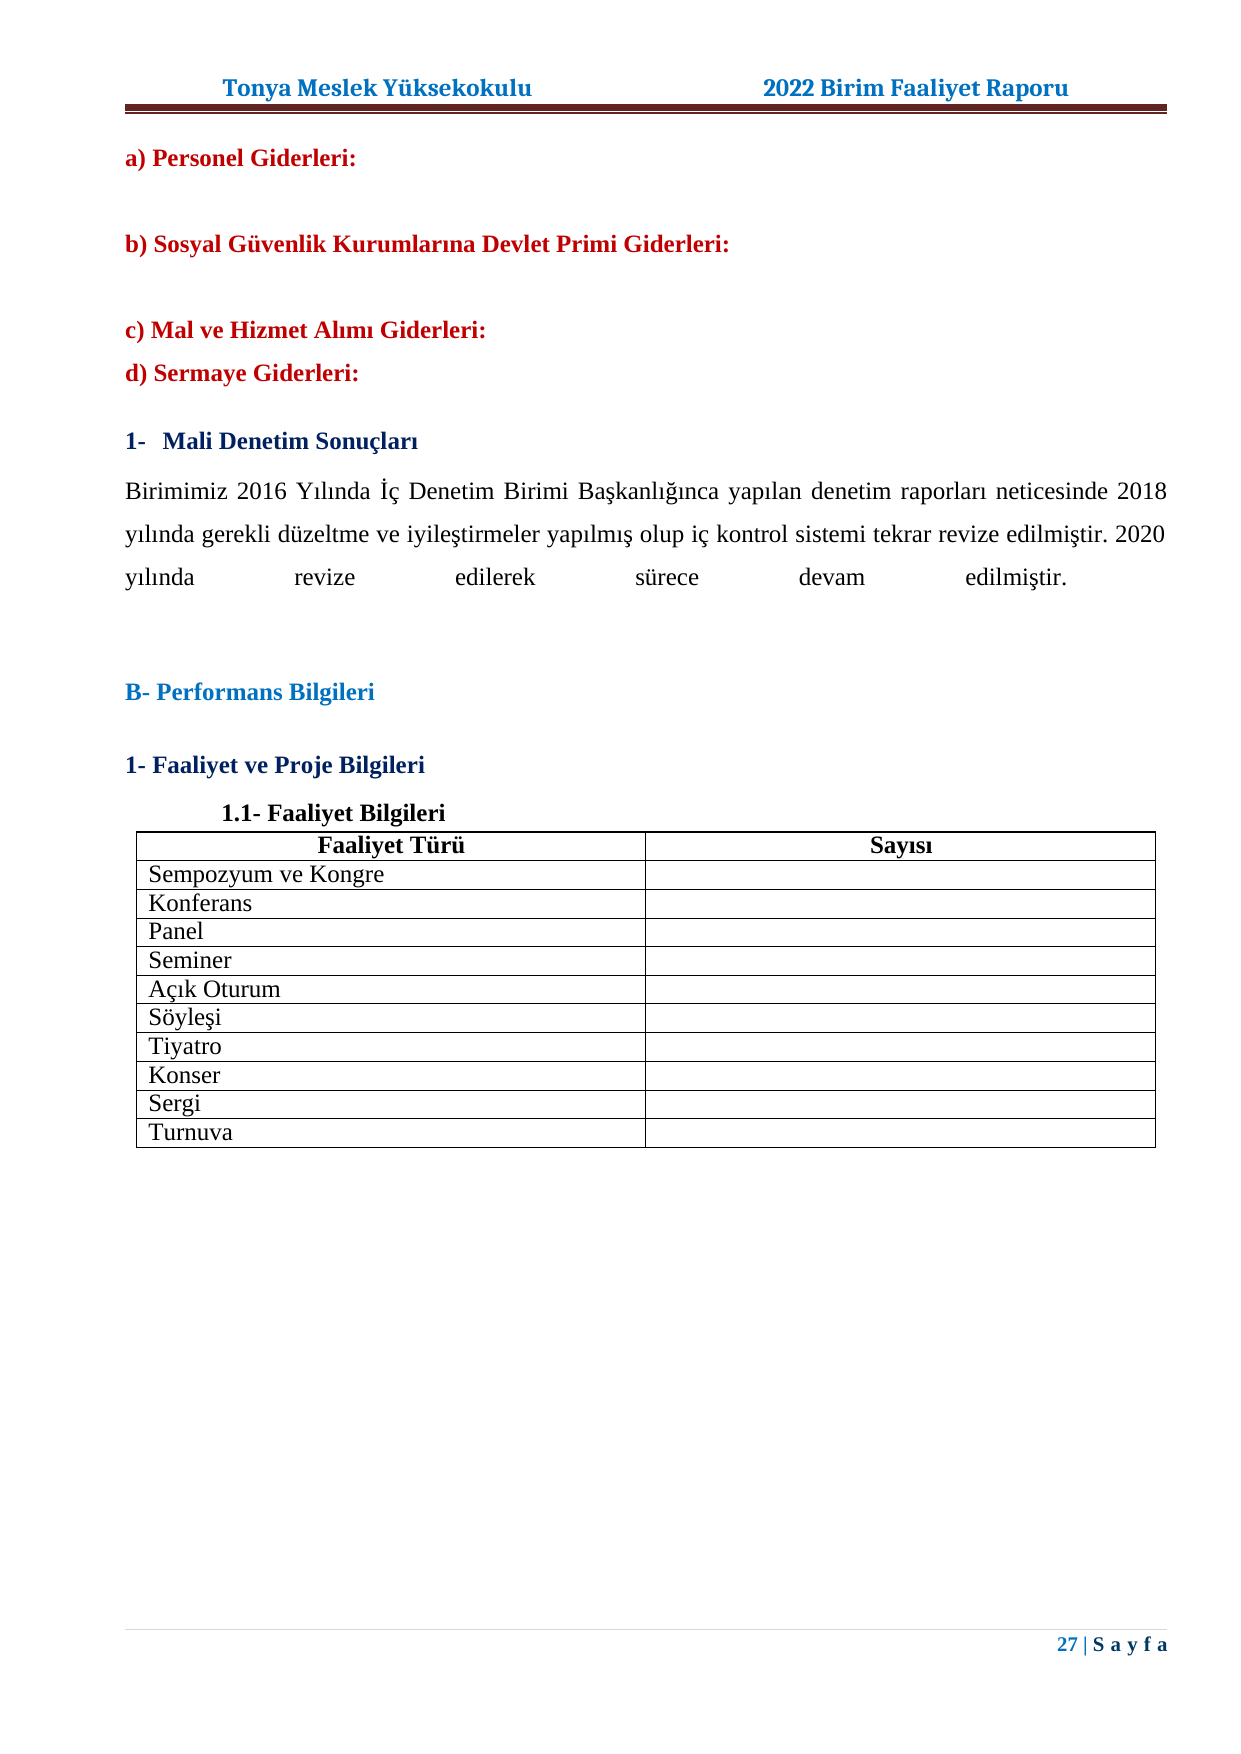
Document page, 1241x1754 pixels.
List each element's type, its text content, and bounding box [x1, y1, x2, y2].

table_cell Panel [137, 919, 645, 946]
table_cell Tiyatro [137, 1033, 645, 1061]
subtitle Mali Denetim Sonuçları [125, 426, 1167, 455]
subtitle B- Performans Bilgileri [125, 677, 1167, 706]
table_header Sayısı [646, 833, 1155, 860]
table_cell Sempozyum ve Kongre [137, 861, 645, 889]
table_cell [646, 1119, 1155, 1147]
table_cell [646, 1062, 1155, 1089]
table_cell [646, 890, 1155, 917]
text Birimimiz 2016 Yılında İç Denetim Birimi Başkanlığınca yapılan denetim raporları neticesinde 2018 yılında gerekli düzeltme ve iyileştirmeler yapılmış olup iç kontrol sistemi tekrar revize edilmiştir. 2020 yılında revize edilerek sürece devam edilmiştir. [125, 476, 1167, 634]
table_cell Açık Oturum [137, 976, 645, 1003]
text d) Sermaye Giderleri: [125, 358, 1167, 387]
table_cell [646, 1033, 1155, 1061]
text c) Mal ve Hizmet Alımı Giderleri: [125, 315, 1167, 344]
table_cell [646, 861, 1155, 889]
table_cell Seminer [137, 947, 645, 975]
table_cell Söyleşi [137, 1004, 645, 1032]
table_cell Konser [137, 1062, 645, 1089]
table_cell [646, 1004, 1155, 1032]
table_cell [646, 1091, 1155, 1118]
text b) Sosyal Güvenlik Kurumlarına Devlet Primi Giderleri: [125, 229, 1167, 258]
text 1.1- Faaliyet Bilgileri [221, 799, 1167, 827]
table_header Faaliyet Türü [137, 833, 645, 860]
table_cell [646, 947, 1155, 975]
subtitle 1- Faaliyet ve Proje Bilgileri [125, 750, 1167, 778]
text a) Personel Giderleri: [125, 143, 1167, 171]
table_cell [646, 976, 1155, 1003]
table_cell Sergi [137, 1091, 645, 1118]
table_cell Konferans [137, 890, 645, 917]
table_cell Turnuva [137, 1119, 645, 1147]
table_cell [646, 919, 1155, 946]
